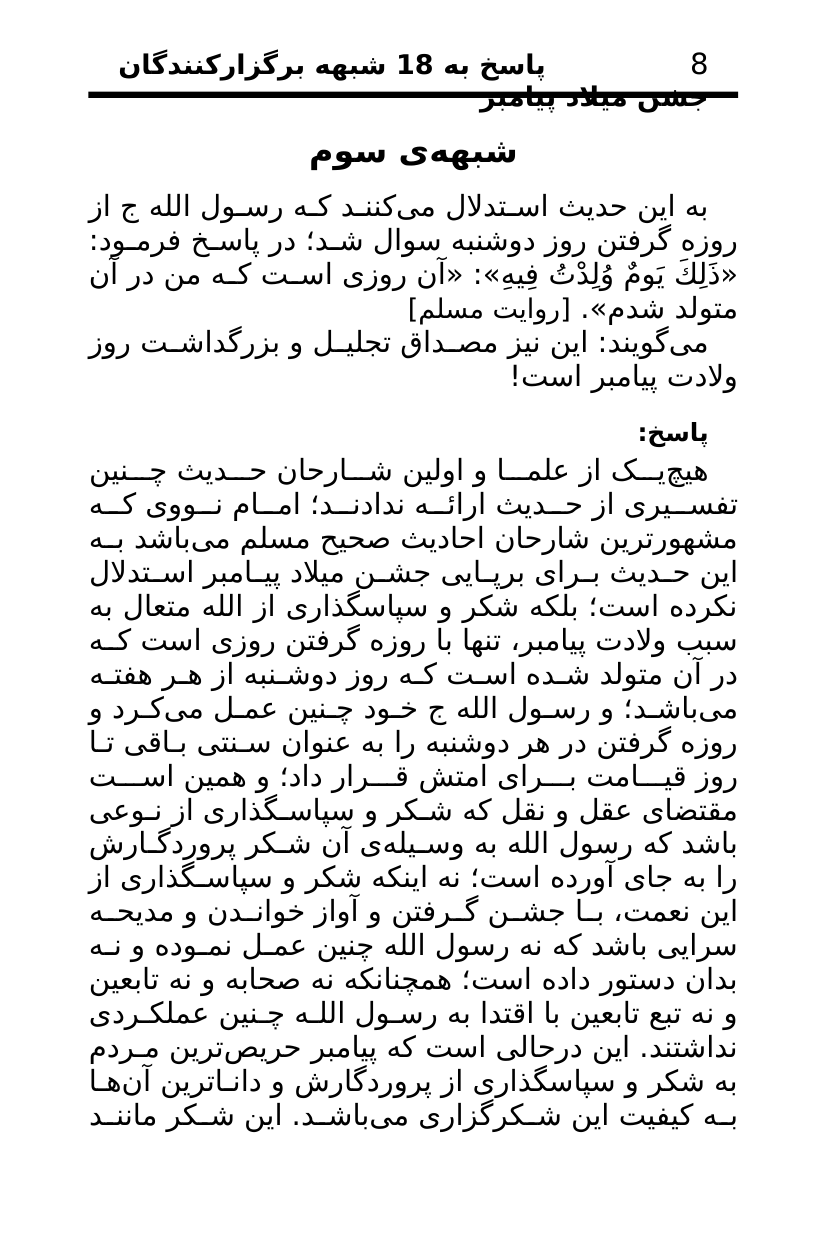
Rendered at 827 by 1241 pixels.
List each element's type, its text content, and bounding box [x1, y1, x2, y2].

text به این حدیث استدلال می‌کنند که رسول الله ج از روزه گرفتن روز دوشنبه سوال شد؛ در پاسخ فرمود: «ذَلِكَ يَومٌ وُلِدْتُ فِيهِ»: «آن روزی است که من در آن متولد شدم». [روایت مسلم] [89, 189, 738, 325]
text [89, 453, 738, 1132]
text شبهه‌ی سوم [89, 132, 738, 170]
text پاسخ: [89, 418, 708, 447]
text می‌گویند: این نیز مصداق تجلیل و بزرگداشت روز ولادت پیامبر است! [89, 325, 738, 393]
